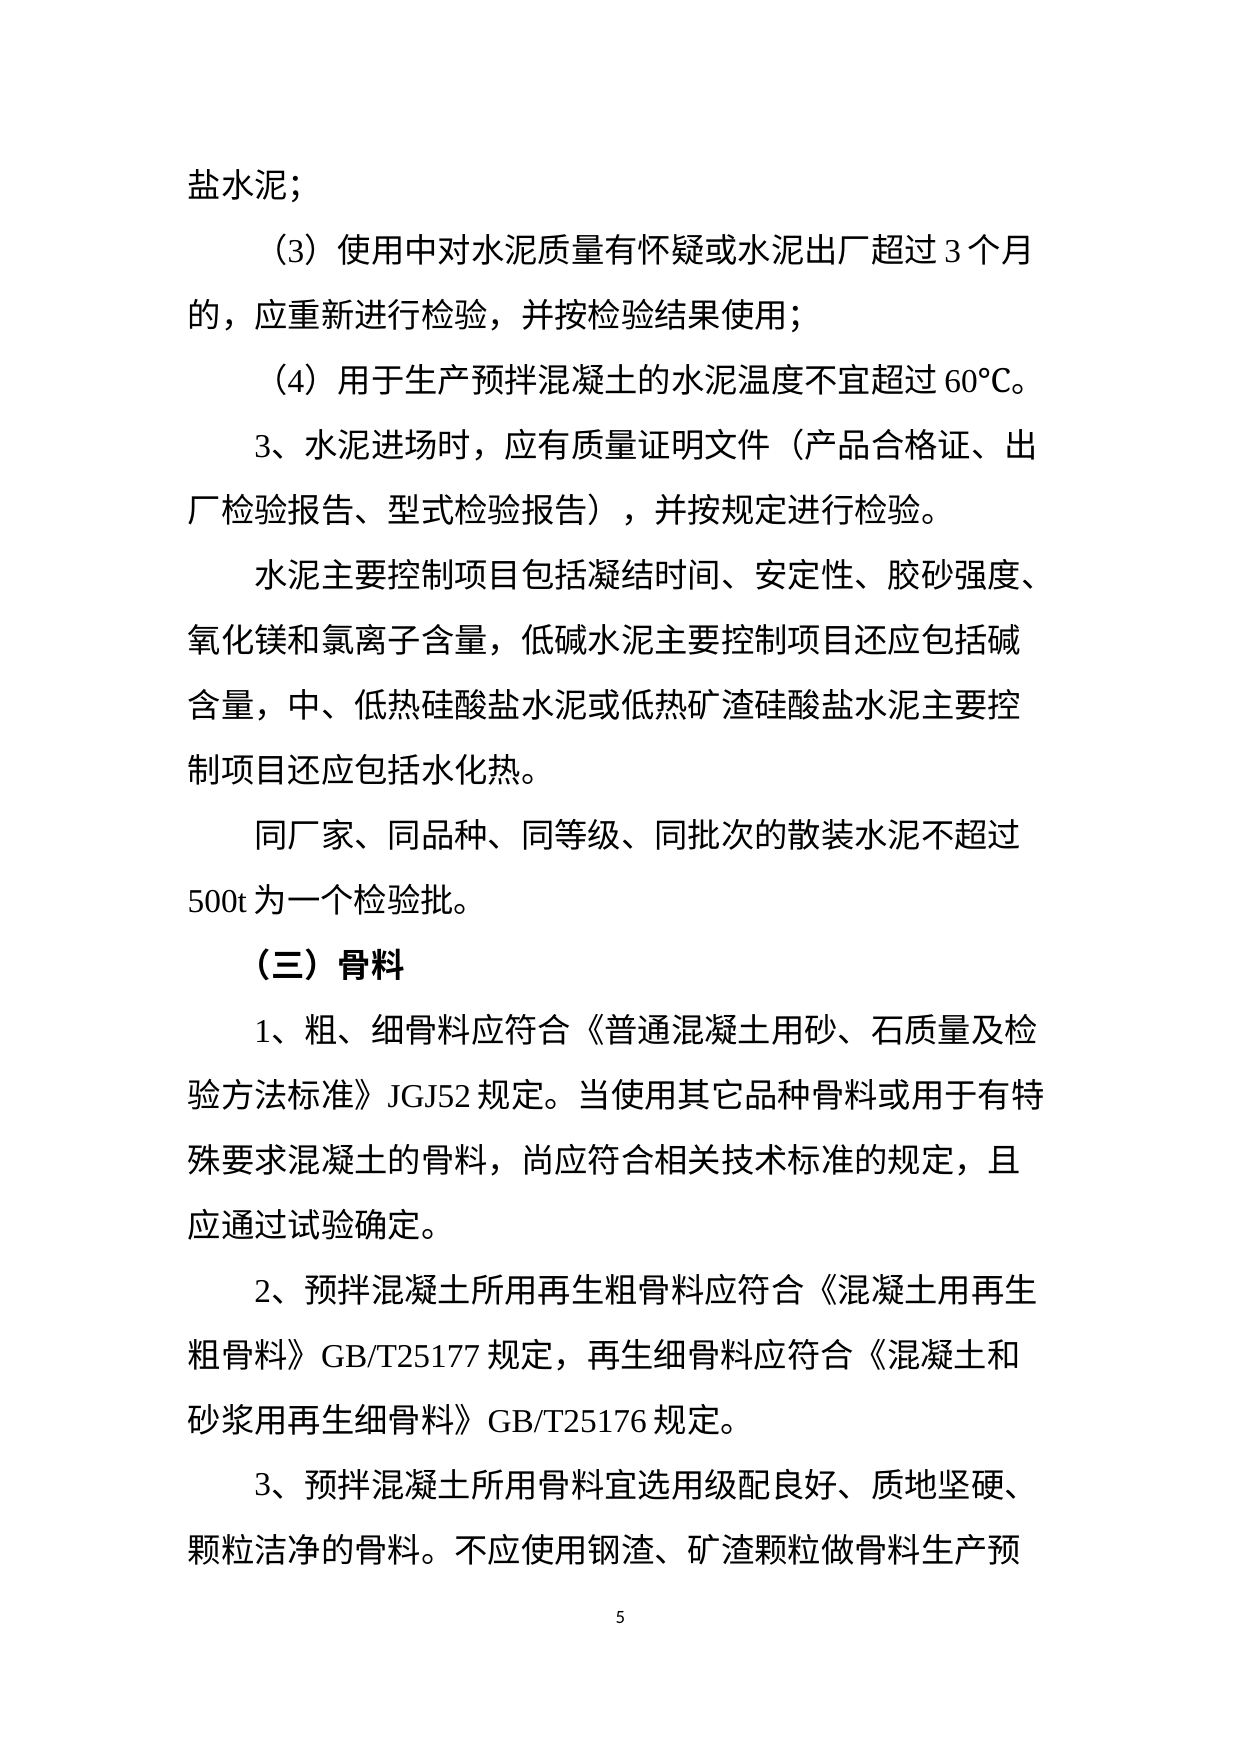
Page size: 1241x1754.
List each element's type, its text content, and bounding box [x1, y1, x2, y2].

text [187, 151, 1053, 216]
text 水泥主要控制项目包括凝结时间、安定性、胶砂强度、氧化镁和氯离子含量，低碱水泥主要控制项目还应包括碱含量，中、低热硅酸盐水泥或低热矿渣硅酸盐水泥主要控制项目还应包括水化热。 [187, 541, 1053, 801]
text （3）使用中对水泥质量有怀疑或水泥出厂超过3个月的，应重新进行检验，并按检验结果使用； [187, 216, 1053, 346]
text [187, 1451, 1053, 1581]
text 2、预拌混凝土所用再生粗骨料应符合《混凝土用再生粗骨料》GB/T25177规定，再生细骨料应符合《混凝土和砂浆用再生细骨料》GB/T25176规定。 [187, 1256, 1053, 1451]
text 同厂家、同品种、同等级、同批次的散装水泥不超过500t为一个检验批。 [187, 801, 1053, 931]
text 1、粗、细骨料应符合《普通混凝土用砂、石质量及检验方法标准》JGJ52规定。当使用其它品种骨料或用于有特殊要求混凝土的骨料，尚应符合相关技术标准的规定，且应通过试验确定。 [187, 996, 1053, 1256]
text 3、水泥进场时，应有质量证明文件（产品合格证、出厂检验报告、型式检验报告），并按规定进行检验。 [187, 411, 1053, 541]
subtitle （三）骨料 [187, 931, 1053, 996]
text （4）用于生产预拌混凝土的水泥温度不宜超过60℃。 [187, 346, 1053, 411]
